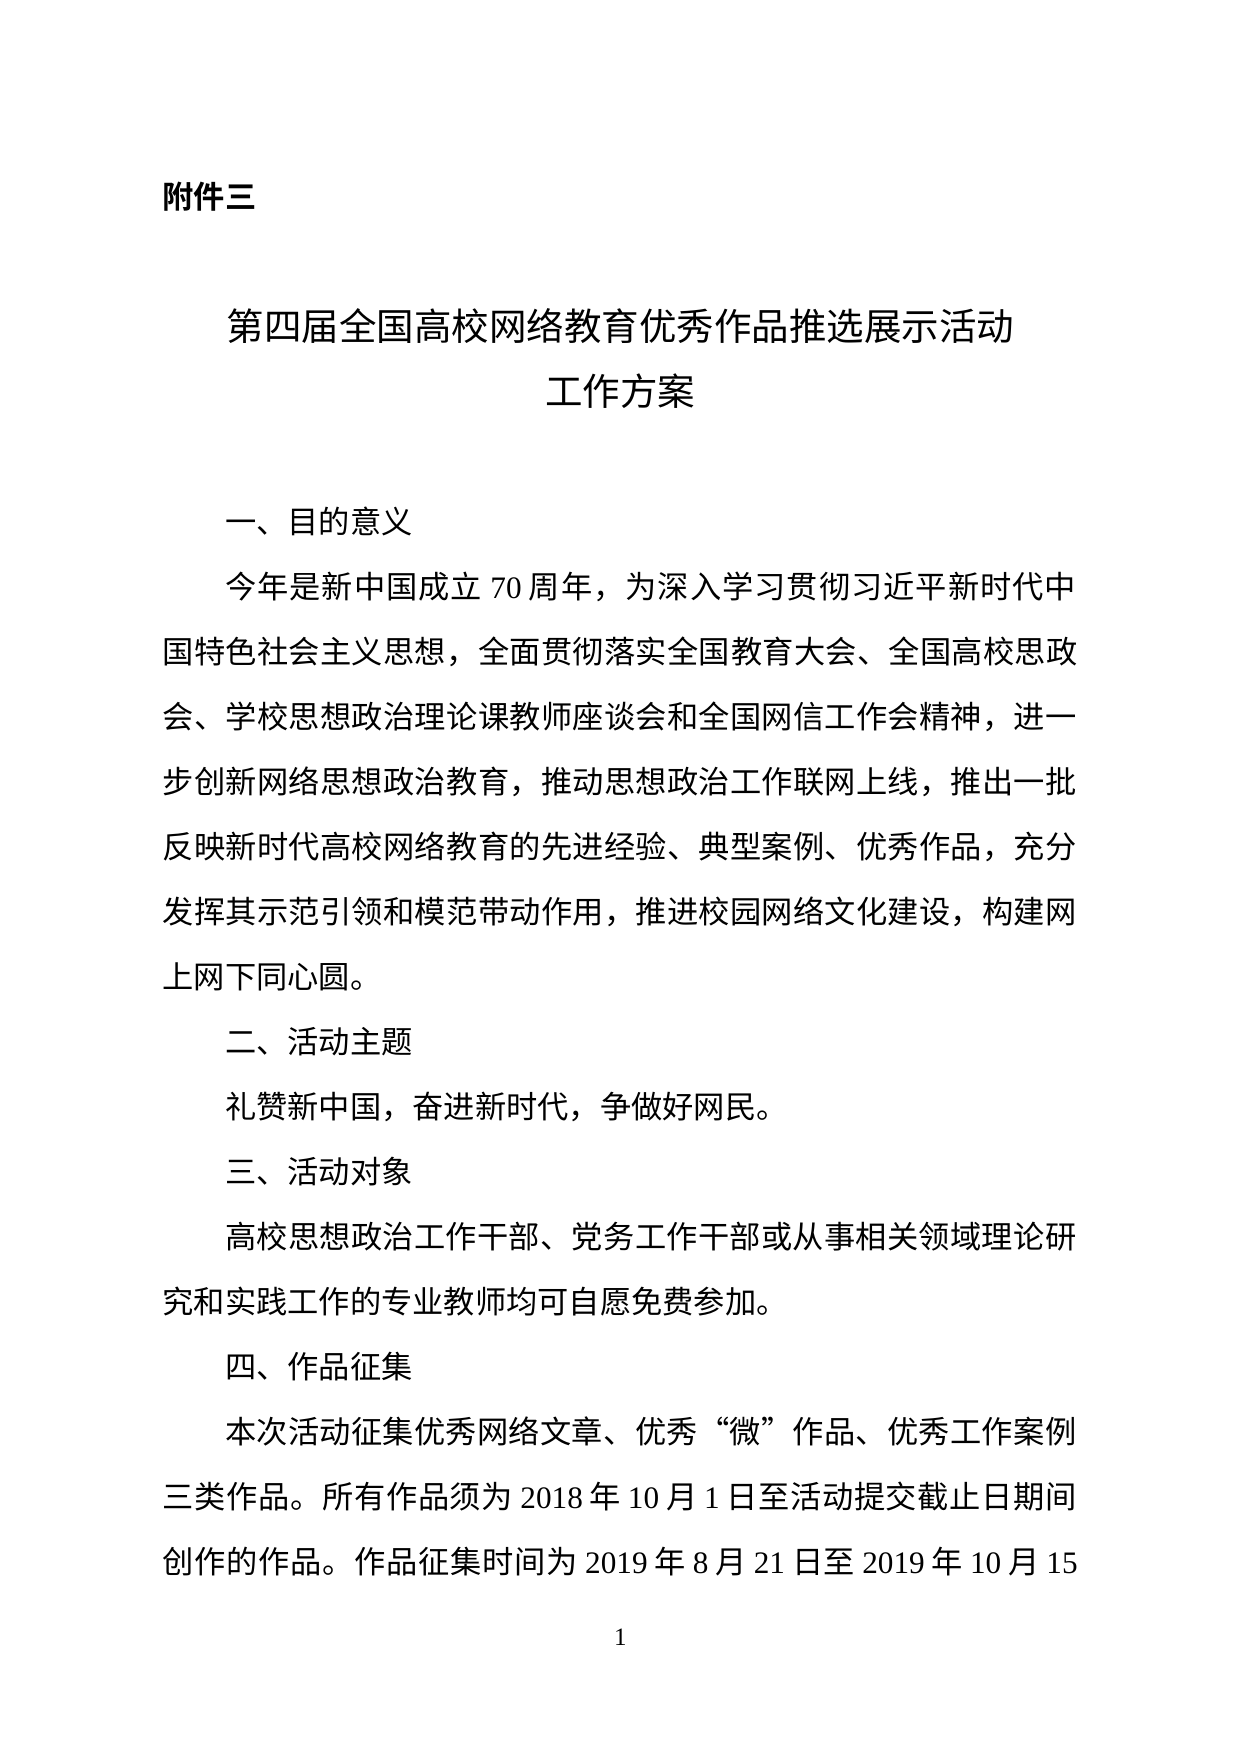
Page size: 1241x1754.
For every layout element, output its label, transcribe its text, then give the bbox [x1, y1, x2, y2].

text 高校思想政治工作干部、党务工作干部或从事相关领域理论研究和实践工作的专业教师均可自愿免费参加。 [162, 1202, 1078, 1332]
text 三、活动对象 [162, 1137, 1078, 1202]
text 第四届全国高校网络教育优秀作品推选展示活动 [162, 292, 1078, 357]
text 附件三 [162, 162, 1078, 227]
text 四、作品征集 [162, 1332, 1078, 1397]
text 礼赞新中国，奋进新时代，争做好网民。 [162, 1072, 1078, 1137]
text 今年是新中国成立70周年，为深入学习贯彻习近平新时代中国特色社会主义思想，全面贯彻落实全国教育大会、全国高校思政会、学校思想政治理论课教师座谈会和全国网信工作会精神，进一步创新网络思想政治教育，推动思想政治工作联网上线，推出一批反映新时代高校网络教育的先进经验、典型案例、优秀作品，充分发挥其示范引领和模范带动作用，推进校园网络文化建设，构建网上网下同心圆。 [162, 552, 1078, 1007]
text 一、目的意义 [162, 487, 1078, 552]
text 工作方案 [162, 357, 1078, 422]
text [162, 1397, 1078, 1592]
text 二、活动主题 [162, 1007, 1078, 1072]
